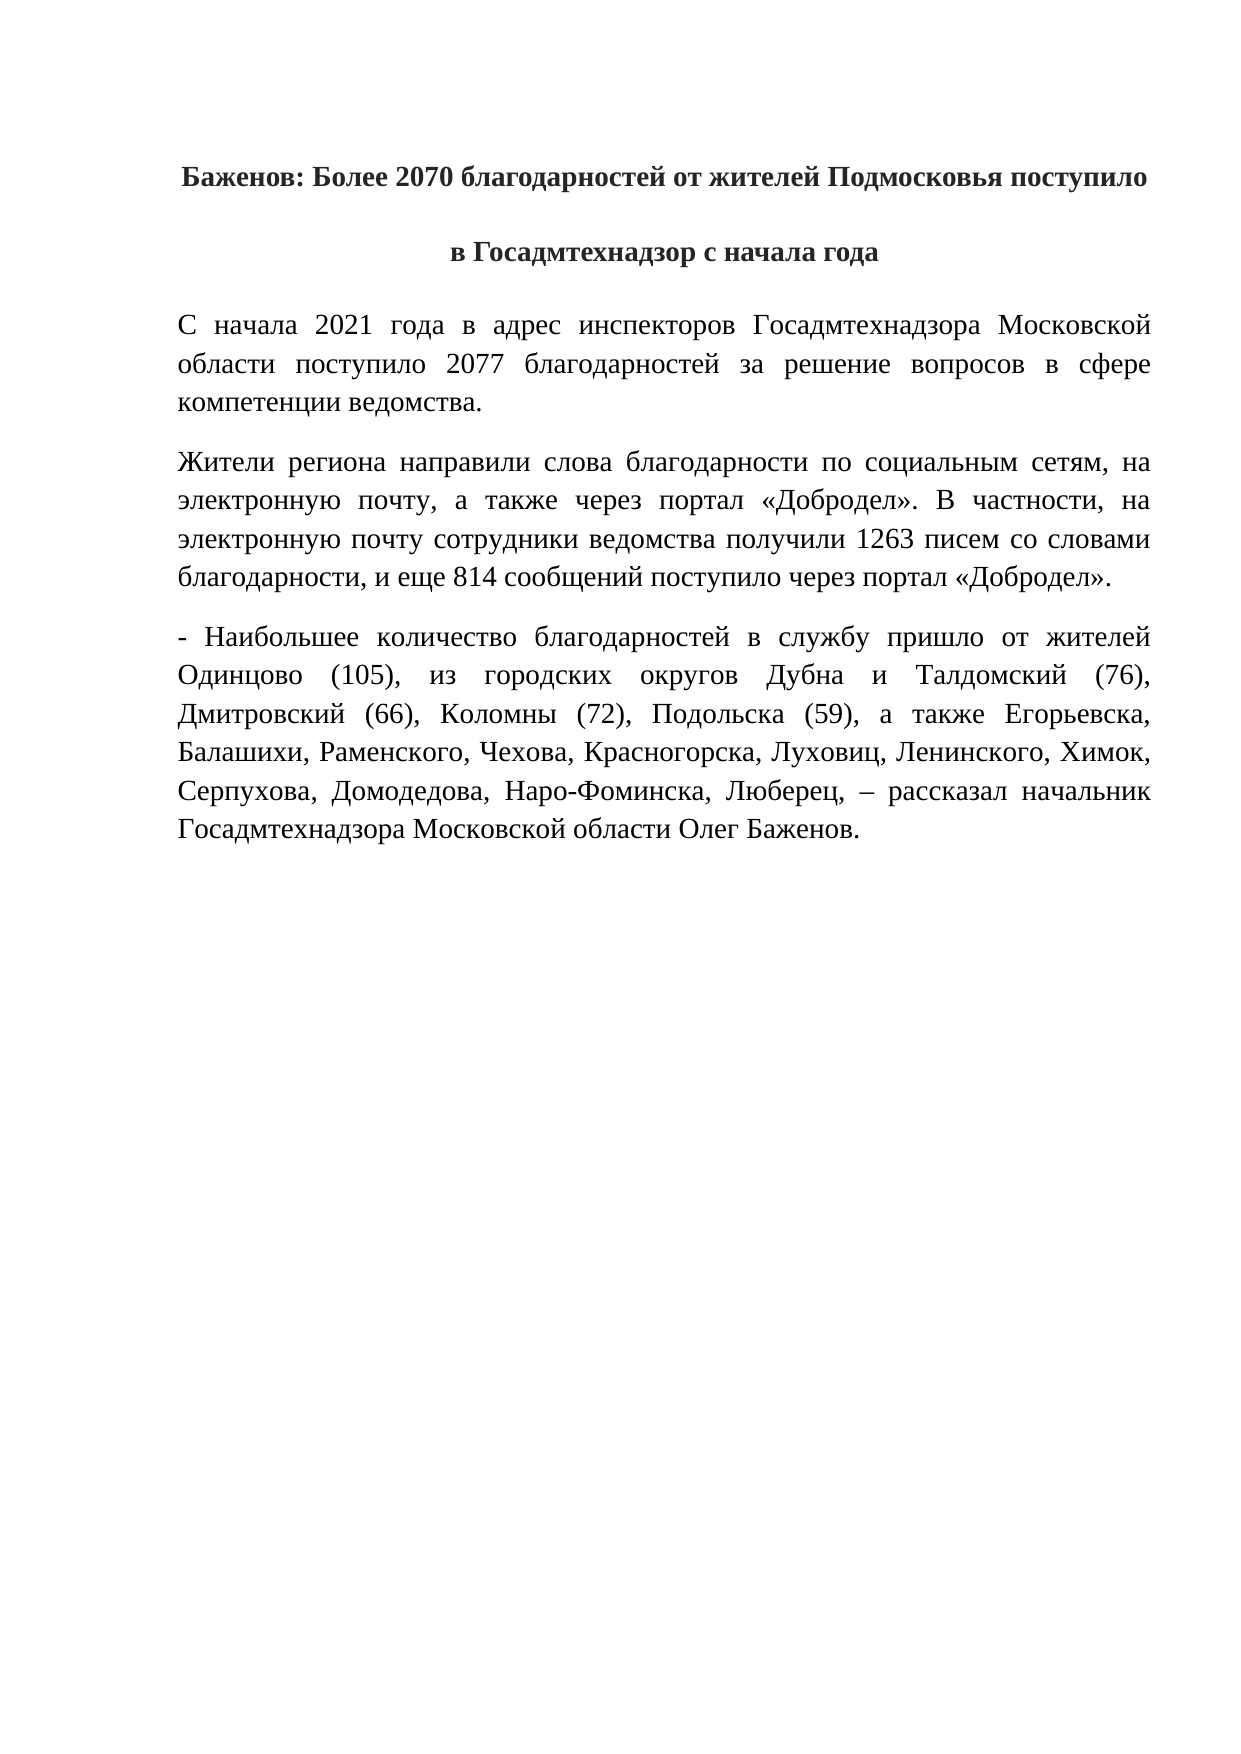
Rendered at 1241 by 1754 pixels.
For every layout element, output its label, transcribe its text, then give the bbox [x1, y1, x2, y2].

text С начала 2021 года в адрес инспекторов Госадмтехнадзора Московской области поступило 2077 благодарностей за решение вопросов в сфере компетенции ведомства. [177, 307, 1152, 418]
text - Наибольшее количество благодарностей в службу пришло от жителей Одинцово (105), из городских округов Дубна и Талдомский (76), Дмитровский (66), Коломны (72), Подольска (59), а также Егорьевска, Балашихи, Раменского, Чехова, Красногорска, Луховиц, Ленинского, Химок, Серпухова, Домодедова, Наро-Фоминска, Люберец, – рассказал начальник Госадмтехнадзора Московской области Олег Баженов. [177, 619, 1152, 845]
text Жители региона направили слова благодарности по социальным сетям, на электронную почту, а также через портал «Добродел». В частности, на электронную почту сотрудники ведомства получили 1263 писем со словами благодарности, и еще 814 сообщений поступило через портал «Добродел». [177, 444, 1152, 593]
text Баженов: Более 2070 благодарностей от жителей Подмосковья поступило в Госадмтехнадзор с начала года [177, 118, 1152, 268]
